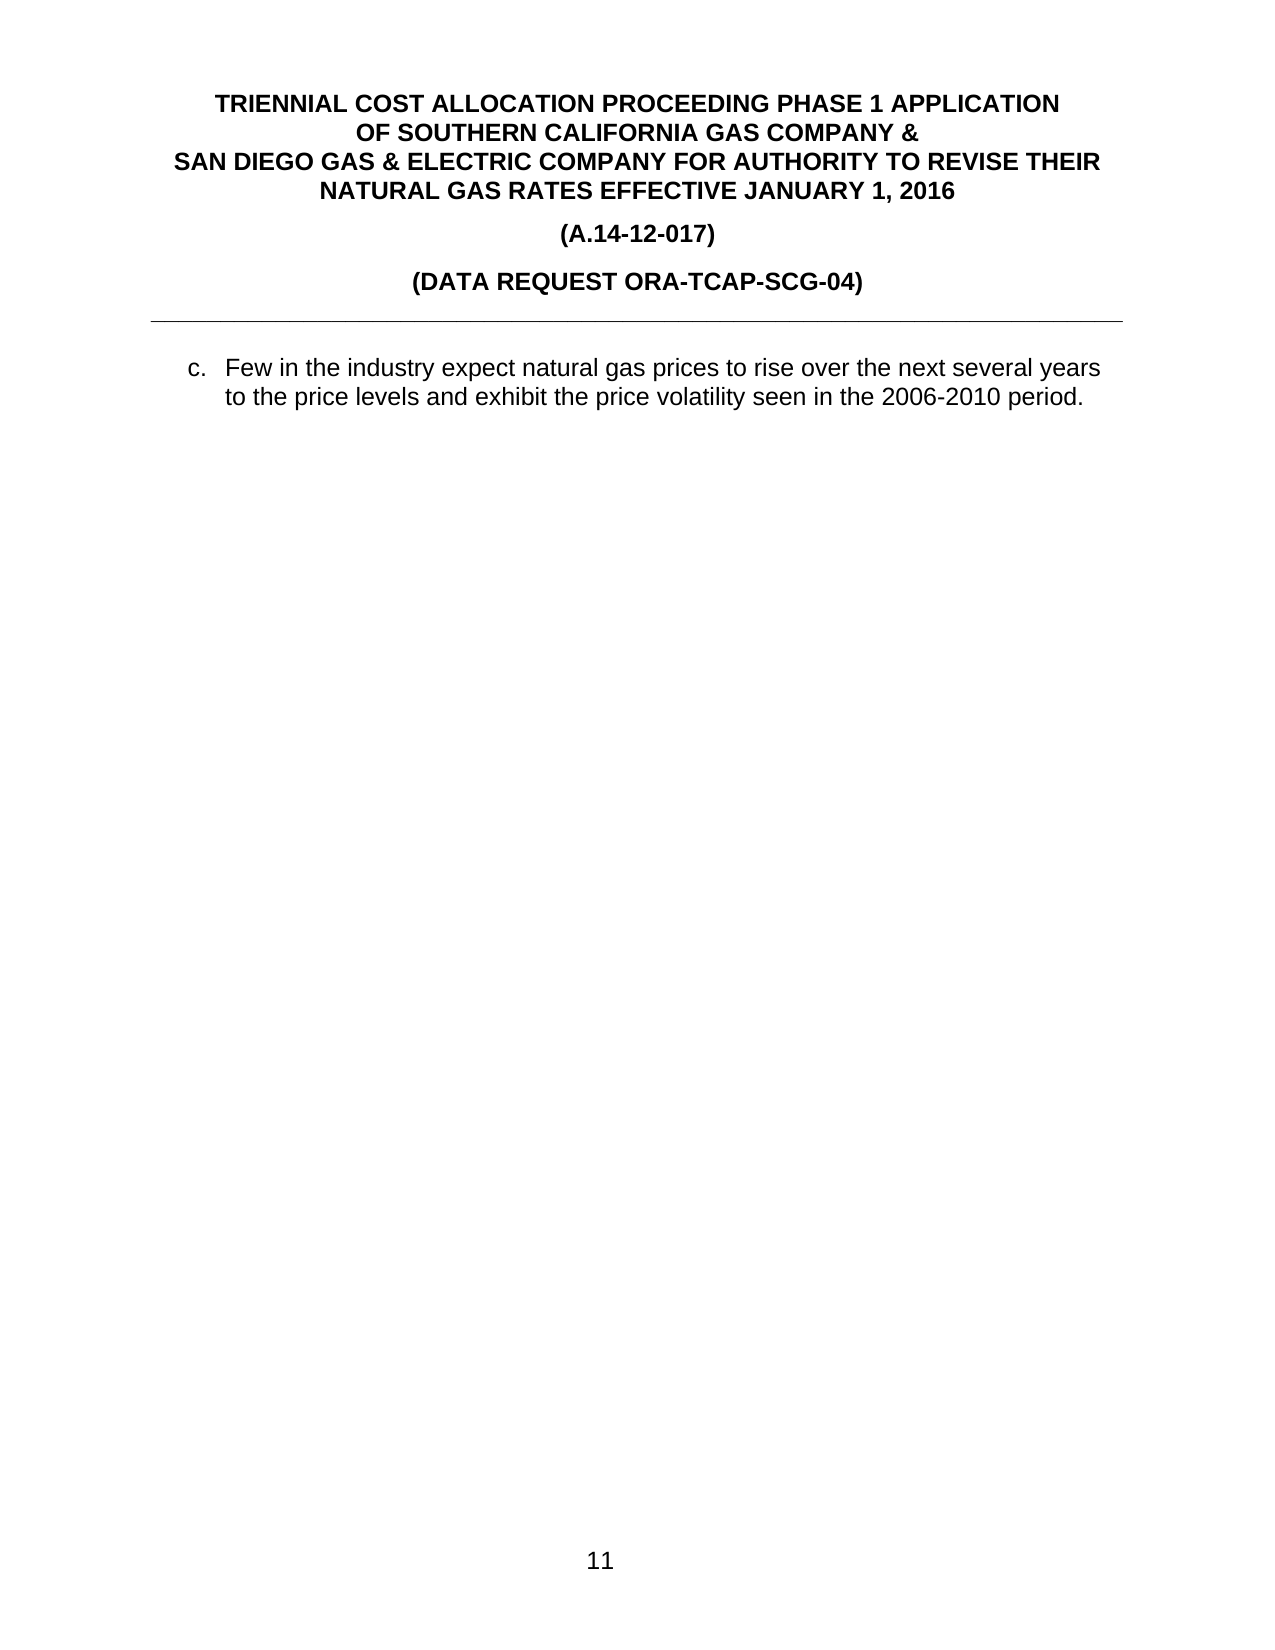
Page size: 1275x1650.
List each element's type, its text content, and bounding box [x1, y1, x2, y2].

list Few in the industry expect natural gas prices to rise over the next several years to the price levels and exhibit the price volatility seen in the 2006-2010 period. [187, 353, 1125, 411]
